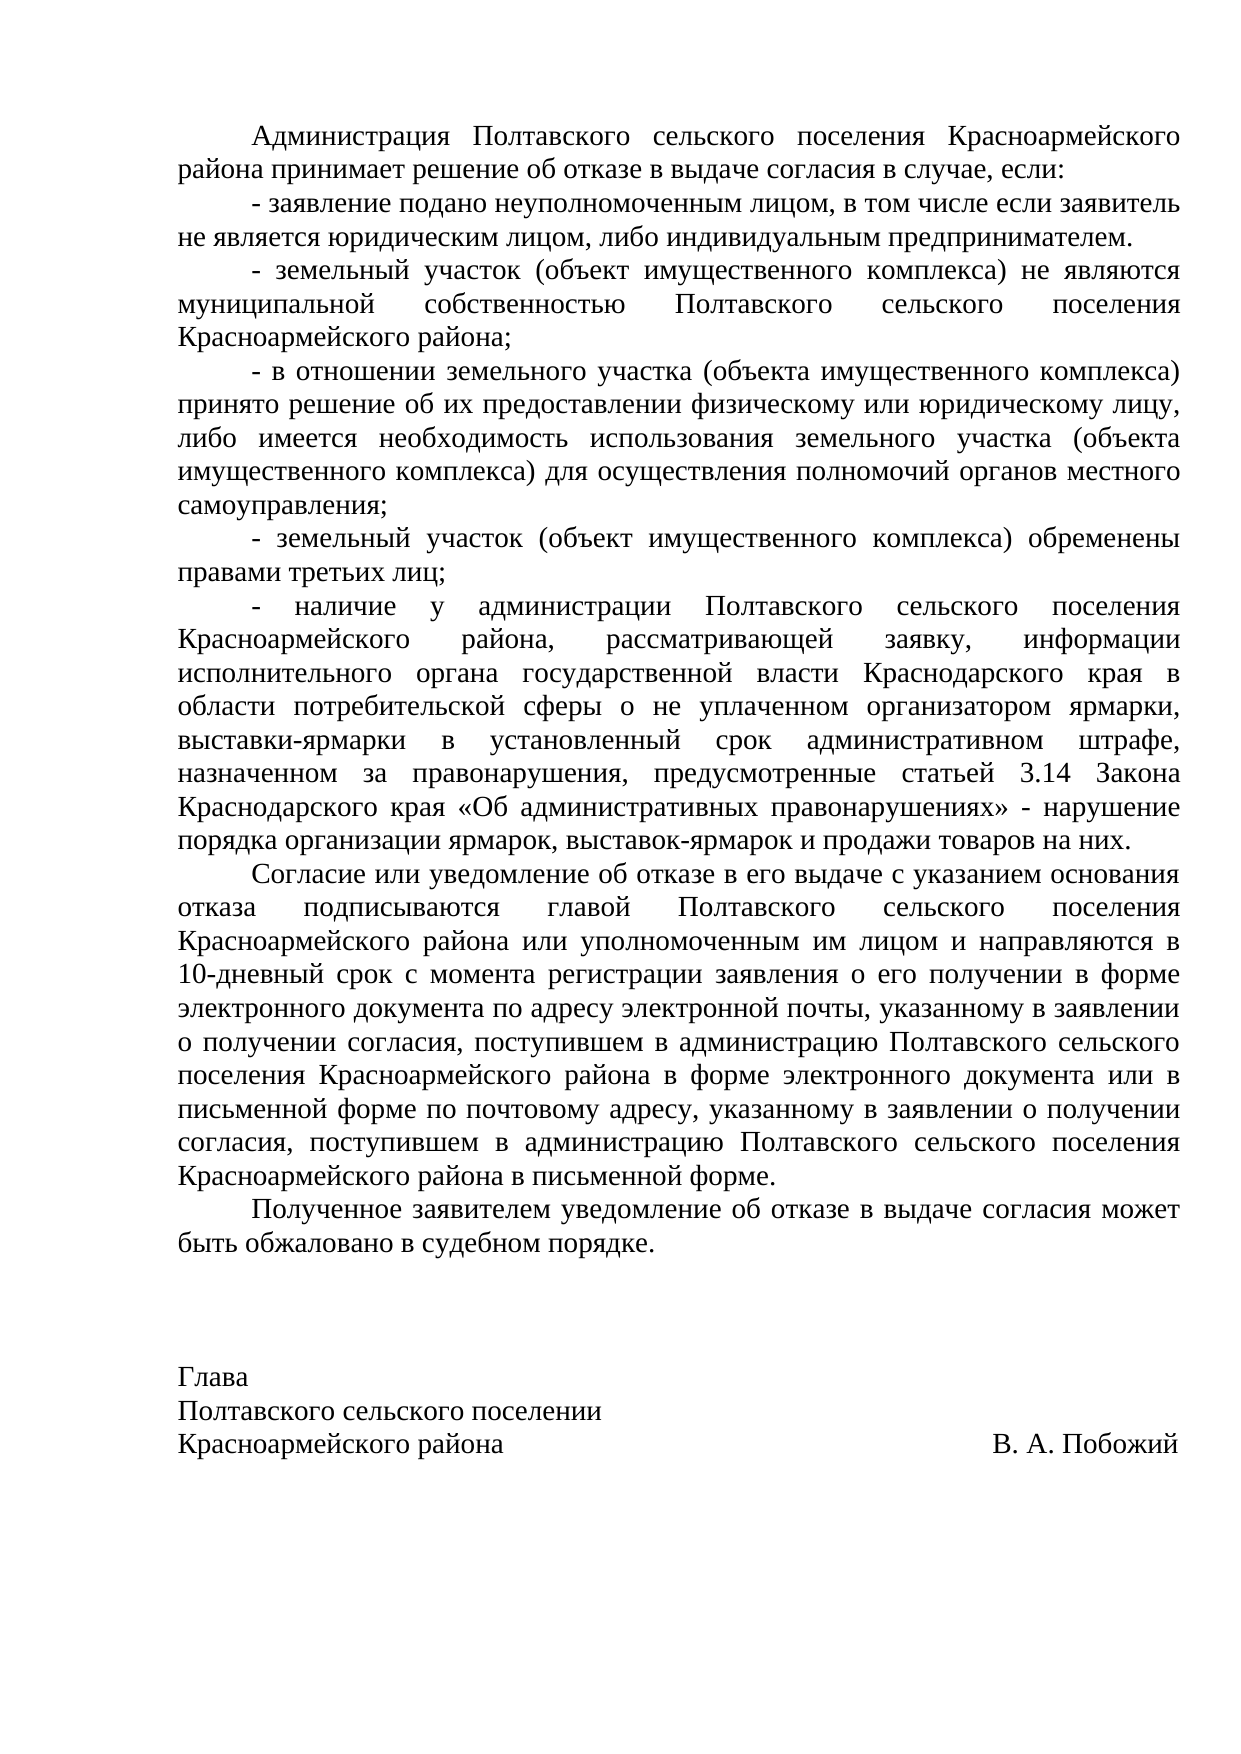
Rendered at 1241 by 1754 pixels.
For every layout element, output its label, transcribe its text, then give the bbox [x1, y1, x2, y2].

text Глава [177, 1359, 1181, 1393]
text - заявление подано неуполномоченным лицом, в том числе если заявитель не является юридическим лицом, либо индивидуальным предпринимателем. [177, 185, 1181, 252]
text Красноармейского района В. А. Побожий [177, 1426, 1181, 1460]
text Полученное заявителем уведомление об отказе в выдаче согласия может быть обжаловано в судебном порядке. [177, 1191, 1181, 1258]
text - наличие у администрации Полтавского сельского поселения Красноармейского района, рассматривающей заявку, информации исполнительного органа государственной власти Краснодарского края в области потребительской сферы о не уплаченном организатором ярмарки, выставки-ярмарки в установленный срок административном штрафе, назначенном за правонарушения, предусмотренные статьей 3.14 Закона Краснодарского края «Об административных правонарушениях» - нарушение порядка организации ярмарок, выставок-ярмарок и продажи товаров на них. [177, 588, 1181, 856]
text - земельный участок (объект имущественного комплекса) не являются муниципальной собственностью Полтавского сельского поселения Красноармейского района; [177, 252, 1181, 353]
text Полтавского сельского поселении [177, 1393, 1181, 1426]
text - земельный участок (объект имущественного комплекса) обременены правами третьих лиц; [177, 521, 1181, 588]
text Согласие или уведомление об отказе в его выдаче с указанием основания отказа подписываются главой Полтавского сельского поселения Красноармейского района или уполномоченным им лицом и направляются в 10-дневный срок с момента регистрации заявления о его получении в форме электронного документа по адресу электронной почты, указанному в заявлении о получении согласия, поступившем в администрацию Полтавского сельского поселения Красноармейского района в форме электронного документа или в письменной форме по почтовому адресу, указанному в заявлении о получении согласия, поступившем в администрацию Полтавского сельского поселения Красноармейского района в письменной форме. [177, 856, 1181, 1191]
text - в отношении земельного участка (объекта имущественного комплекса) принято решение об их предоставлении физическому или юридическому лицу, либо имеется необходимость использования земельного участка (объекта имущественного комплекса) для осуществления полномочий органов местного самоуправления; [177, 353, 1181, 521]
text Администрация Полтавского сельского поселения Красноармейского района принимает решение об отказе в выдаче согласия в случае, если: [177, 118, 1181, 185]
